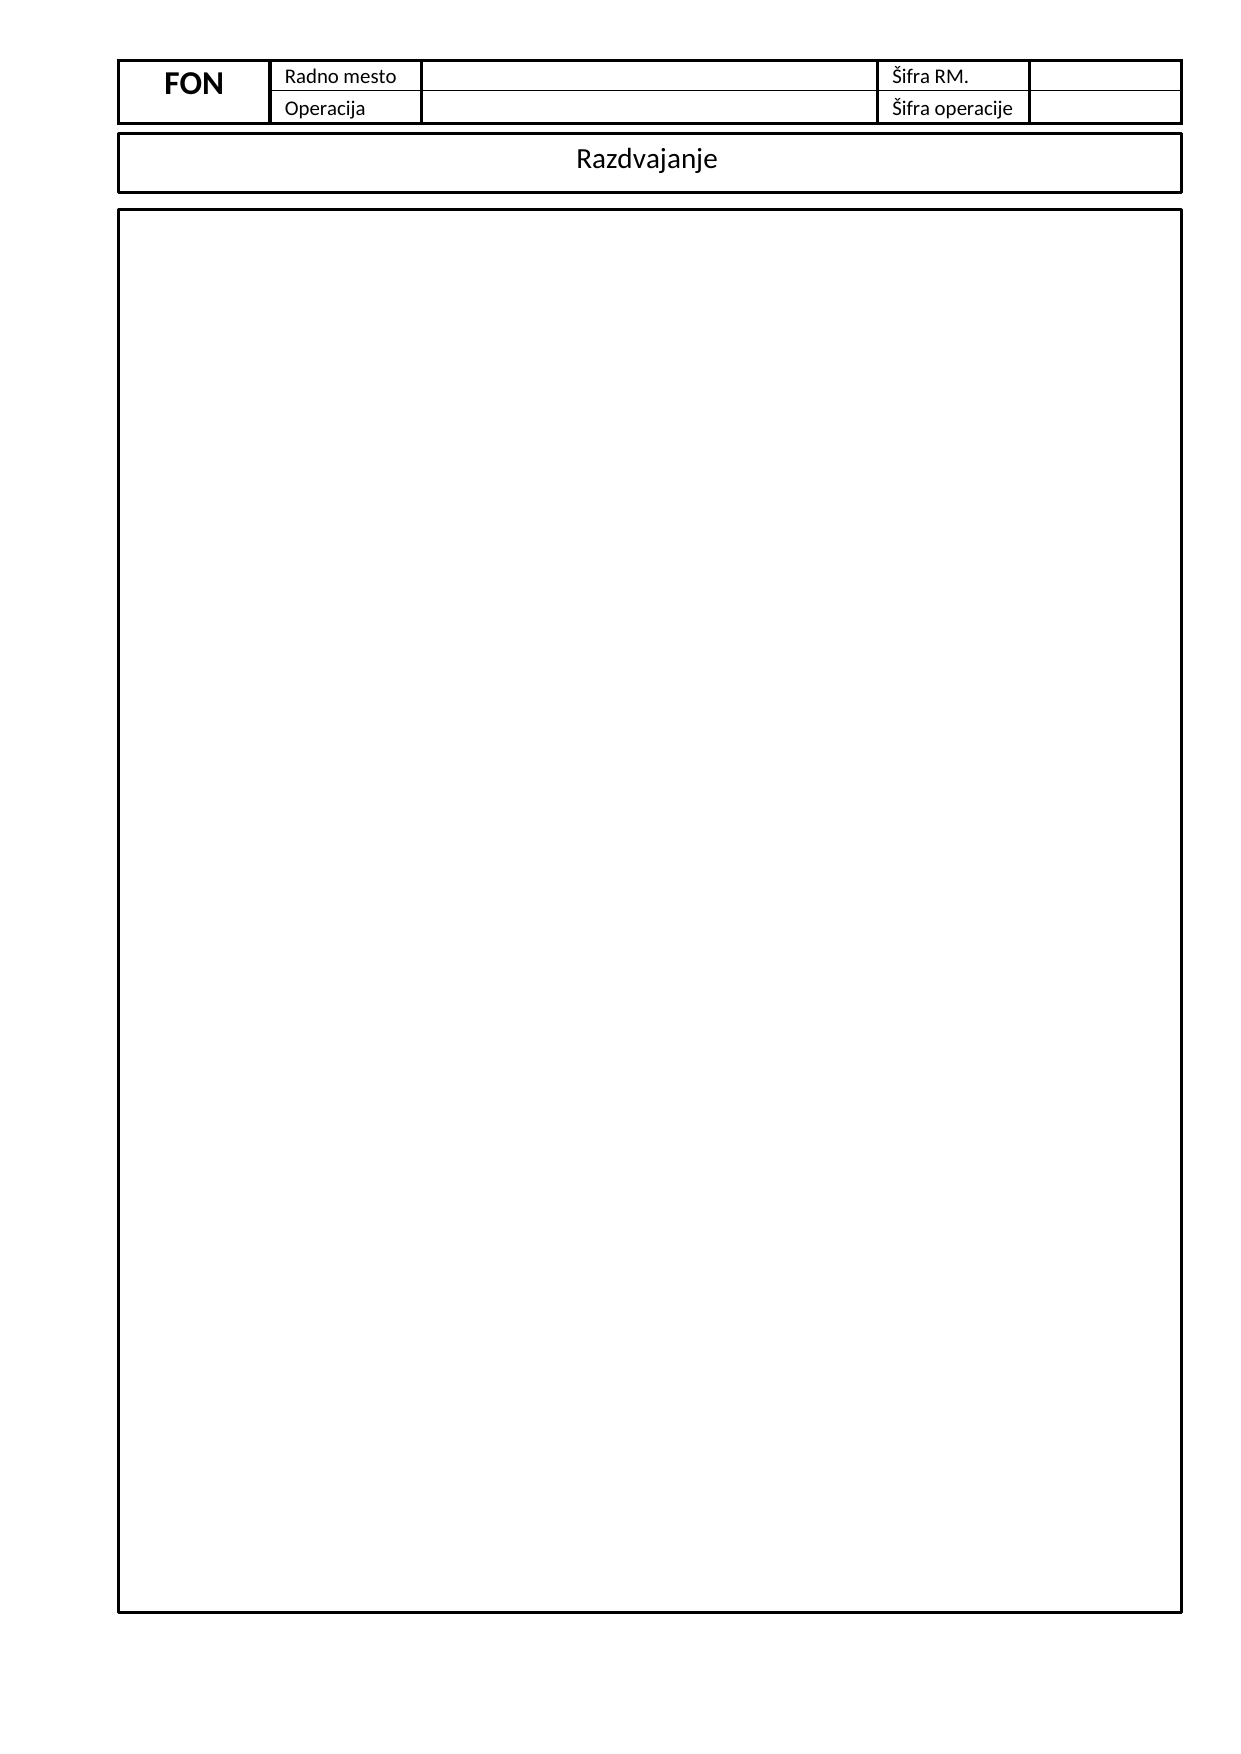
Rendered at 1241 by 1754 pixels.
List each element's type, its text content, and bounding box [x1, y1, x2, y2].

table_header FON [120, 62, 268, 122]
table_header [423, 62, 876, 90]
table_cell [423, 91, 876, 122]
table_cell [1031, 91, 1180, 122]
table_cell Operacija [272, 91, 420, 122]
table_cell Šifra operacije [879, 91, 1028, 122]
table_header [1031, 62, 1180, 90]
table_header Radno mesto [272, 62, 420, 90]
table_header Razdvajanje [115, 127, 1178, 186]
table_header Šifra RM. [879, 62, 1028, 90]
